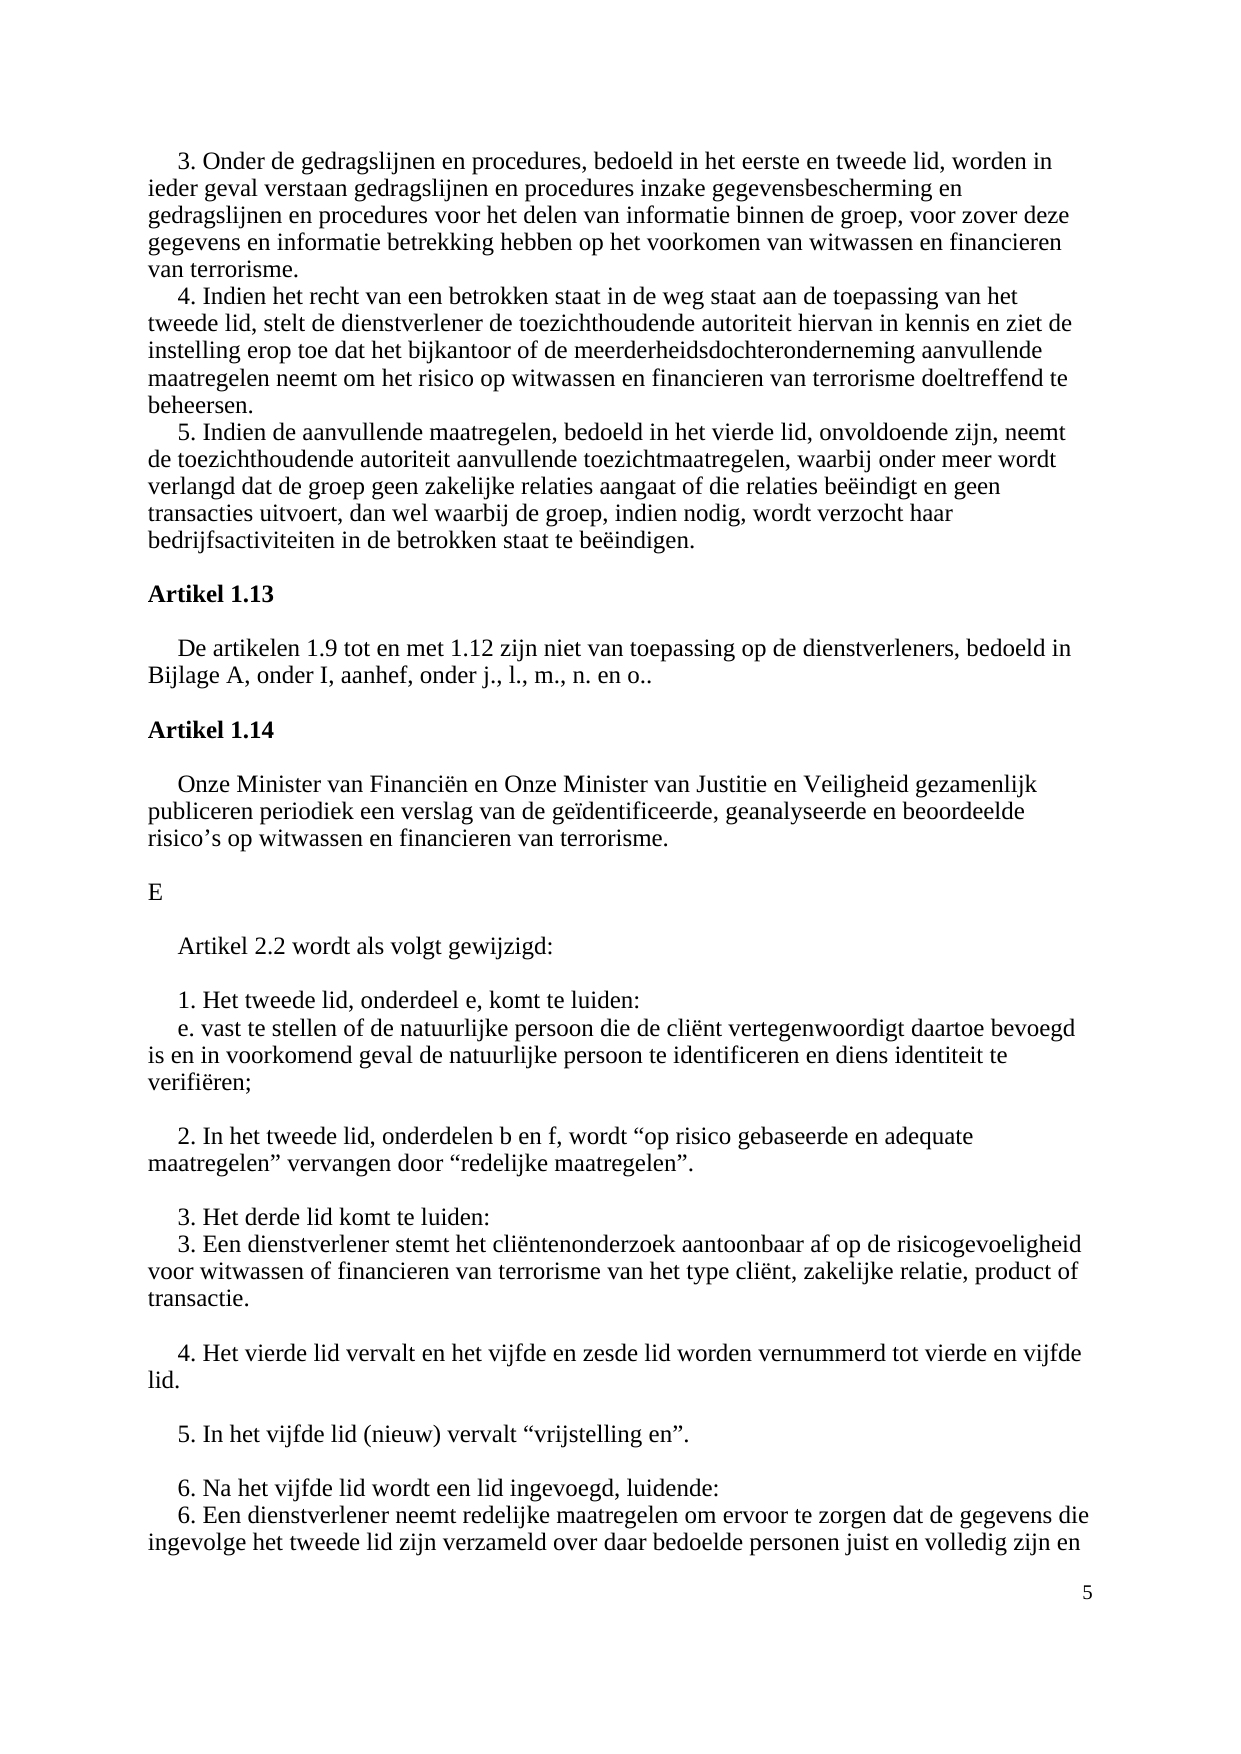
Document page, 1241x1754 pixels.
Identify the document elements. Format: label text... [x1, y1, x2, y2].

text 4. Het vierde lid vervalt en het vijfde en zesde lid worden vernummerd tot vierde en vijfde lid. [148, 1339, 1092, 1393]
text 1. Het tweede lid, onderdeel e, komt te luiden: [148, 987, 1092, 1014]
text 3. Het derde lid komt te luiden: [148, 1204, 1092, 1231]
text 6. Na het vijfde lid wordt een lid ingevoegd, luidende: [148, 1475, 1092, 1502]
text E [148, 879, 1092, 906]
text Artikel 2.2 wordt als volgt gewijzigd: [148, 933, 1092, 960]
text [148, 1502, 1092, 1556]
text 3. Onder de gedragslijnen en procedures, bedoeld in het eerste en tweede lid, worden in ieder geval verstaan gedragslijnen en procedures inzake gegevensbescherming en gedragslijnen en procedures voor het delen van informatie binnen de groep, voor zover deze gegevens en informatie betrekking hebben op het voorkomen van witwassen en financieren van terrorisme. [148, 148, 1092, 283]
text 5. Indien de aanvullende maatregelen, bedoeld in het vierde lid, onvoldoende zijn, neemt de toezichthoudende autoriteit aanvullende toezichtmaatregelen, waarbij onder meer wordt verlangd dat de groep geen zakelijke relaties aangaat of die relaties beëindigt en geen transacties uitvoert, dan wel waarbij de groep, indien nodig, wordt verzocht haar bedrijfsactiviteiten in de betrokken staat te beëindigen. [148, 418, 1092, 554]
text De artikelen 1.9 tot en met 1.12 zijn niet van toepassing op de dienstverleners, bedoeld in Bijlage A, onder I, aanhef, onder j., l., m., n. en o.. [148, 635, 1092, 689]
text Onze Minister van Financiën en Onze Minister van Justitie en Veiligheid gezamenlijk publiceren periodiek een verslag van de geïdentificeerde, geanalyseerde en beoordeelde risico’s op witwassen en financieren van terrorisme. [148, 771, 1092, 852]
text e. vast te stellen of de natuurlijke persoon die de cliënt vertegenwoordigt daartoe bevoegd is en in voorkomend geval de natuurlijke persoon te identificeren en diens identiteit te verifiëren; [148, 1014, 1092, 1096]
text 3. Een dienstverlener stemt het cliëntenonderzoek aantoonbaar af op de risicogevoeligheid voor witwassen of financieren van terrorisme van het type cliënt, zakelijke relatie, product of transactie. [148, 1231, 1092, 1312]
text 2. In het tweede lid, onderdelen b en f, wordt “op risico gebaseerde en adequate maatregelen” vervangen door “redelijke maatregelen”. [148, 1123, 1092, 1177]
text 5. In het vijfde lid (nieuw) vervalt “vrijstelling en”. [148, 1421, 1092, 1448]
text 4. Indien het recht van een betrokken staat in de weg staat aan de toepassing van het tweede lid, stelt de dienstverlener de toezichthoudende autoriteit hiervan in kennis en ziet de instelling erop toe dat het bijkantoor of de meerderheidsdochteronderneming aanvullende maatregelen neemt om het risico op witwassen en financieren van terrorisme doeltreffend te beheersen. [148, 283, 1092, 418]
text Artikel 1.14 [148, 716, 1092, 743]
text Artikel 1.13 [148, 581, 1092, 608]
